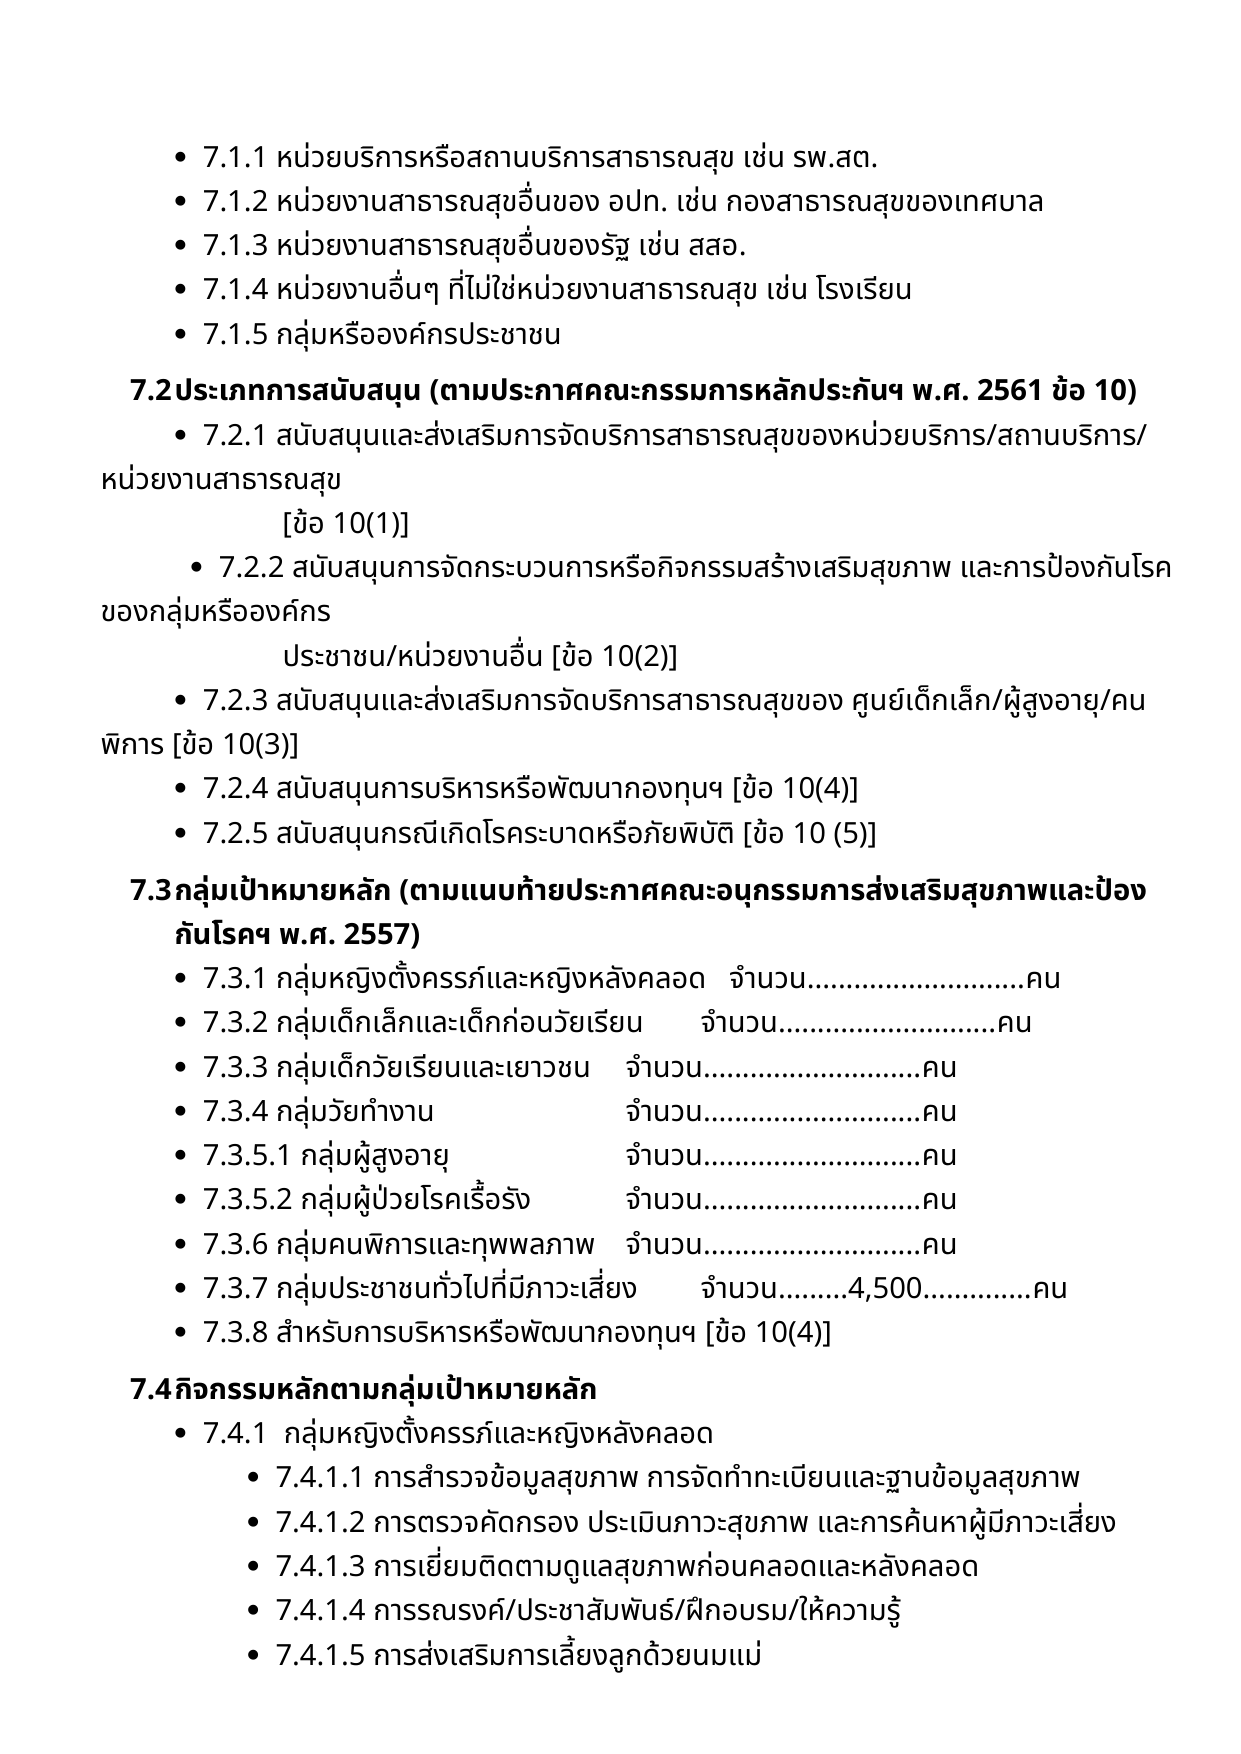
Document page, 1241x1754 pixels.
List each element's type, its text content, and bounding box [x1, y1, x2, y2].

text [ข้อ 10(1)] [100, 502, 1181, 547]
text 7.4.1.1 การสำรวจข้อมูลสุขภาพ การจัดทำทะเบียนและฐานข้อมูลสุขภาพ [100, 1457, 1137, 1501]
text 7.3.5.2 กลุ่มผู้ป่วยโรคเรื้อรัง จำนวน............................คน [100, 1179, 1137, 1223]
text 7.1.5 กลุ่มหรือองค์กรประชาชน [100, 313, 1137, 357]
text 7.4.1 กลุ่มหญิงตั้งครรภ์และหญิงหลังคลอด [100, 1412, 1137, 1457]
text 7.2.1 สนับสนุนและส่งเสริมการจัดบริการสาธารณสุขของหน่วยบริการ/สถานบริการ/หน่วยงานสาธารณสุข [100, 414, 1181, 502]
text 7.2 ประเภทการสนับสนุน (ตามประกาศคณะกรรมการหลักประกันฯ พ.ศ. 2561 ข้อ 10) [130, 370, 1137, 414]
text 7.2.5 สนับสนุนกรณีเกิดโรคระบาดหรือภัยพิบัติ [ข้อ 10 (5)] [100, 812, 1137, 856]
text 7.3.1 กลุ่มหญิงตั้งครรภ์และหญิงหลังคลอด จำนวน............................คน [100, 957, 1137, 1002]
text 7.2.2 สนับสนุนการจัดกระบวนการหรือกิจกรรมสร้างเสริมสุขภาพ และการป้องกันโรคของกลุ่มหรือองค์กร [100, 547, 1181, 635]
text 7.3.7 กลุ่มประชาชนทั่วไปที่มีภาวะเสี่ยง จำนวน.........4,500..............คน [100, 1267, 1137, 1311]
text 7.1.2 หน่วยงานสาธารณสุขอื่นของ อปท. เช่น กองสาธารณสุขของเทศบาล [100, 180, 1137, 224]
text 7.3.4 กลุ่มวัยทำงาน จำนวน............................คน [100, 1090, 1137, 1134]
text 7.3.5.1 กลุ่มผู้สูงอายุ จำนวน............................คน [100, 1134, 1137, 1179]
text 7.3 กลุ่มเป้าหมายหลัก (ตามแนบท้ายประกาศคณะอนุกรรมการส่งเสริมสุขภาพและป้องกันโรคฯ พ.ศ. 2557) [130, 869, 1167, 957]
text 7.4.1.2 การตรวจคัดกรอง ประเมินภาวะสุขภาพ และการค้นหาผู้มีภาวะเสี่ยง [100, 1501, 1137, 1545]
text 7.4.1.4 การรณรงค์/ประชาสัมพันธ์/ฝึกอบรม/ให้ความรู้ [100, 1589, 1137, 1634]
text 7.3.8 สำหรับการบริหารหรือพัฒนากองทุนฯ [ข้อ 10(4)] [100, 1311, 1137, 1356]
text 7.3.6 กลุ่มคนพิการและทุพพลภาพ จำนวน............................คน [100, 1223, 1137, 1267]
text ประชาชน/หน่วยงานอื่น [ข้อ 10(2)] [100, 635, 1181, 679]
text 7.2.3 สนับสนุนและส่งเสริมการจัดบริการสาธารณสุขของ ศูนย์เด็กเล็ก/ผู้สูงอายุ/คนพิการ [ข้อ 10(3)] [100, 679, 1181, 768]
text 7.2.4 สนับสนุนการบริหารหรือพัฒนากองทุนฯ [ข้อ 10(4)] [100, 768, 1181, 812]
text 7.4.1.3 การเยี่ยมติดตามดูแลสุขภาพก่อนคลอดและหลังคลอด [100, 1545, 1137, 1589]
text 7.1.3 หน่วยงานสาธารณสุขอื่นของรัฐ เช่น สสอ. [100, 224, 1137, 269]
text 7.3.3 กลุ่มเด็กวัยเรียนและเยาวชน จำนวน............................คน [100, 1046, 1137, 1090]
text 7.3.2 กลุ่มเด็กเล็กและเด็กก่อนวัยเรียน จำนวน............................คน [100, 1002, 1137, 1046]
text 7.1.4 หน่วยงานอื่นๆ ที่ไม่ใช่หน่วยงานสาธารณสุข เช่น โรงเรียน [100, 269, 1137, 313]
text 7.1.1 หน่วยบริการหรือสถานบริการสาธารณสุข เช่น รพ.สต. [100, 136, 1137, 180]
text 7.4.1.5 การส่งเสริมการเลี้ยงลูกด้วยนมแม่ [100, 1634, 1137, 1678]
text 7.4 กิจกรรมหลักตามกลุ่มเป้าหมายหลัก [130, 1368, 1137, 1412]
